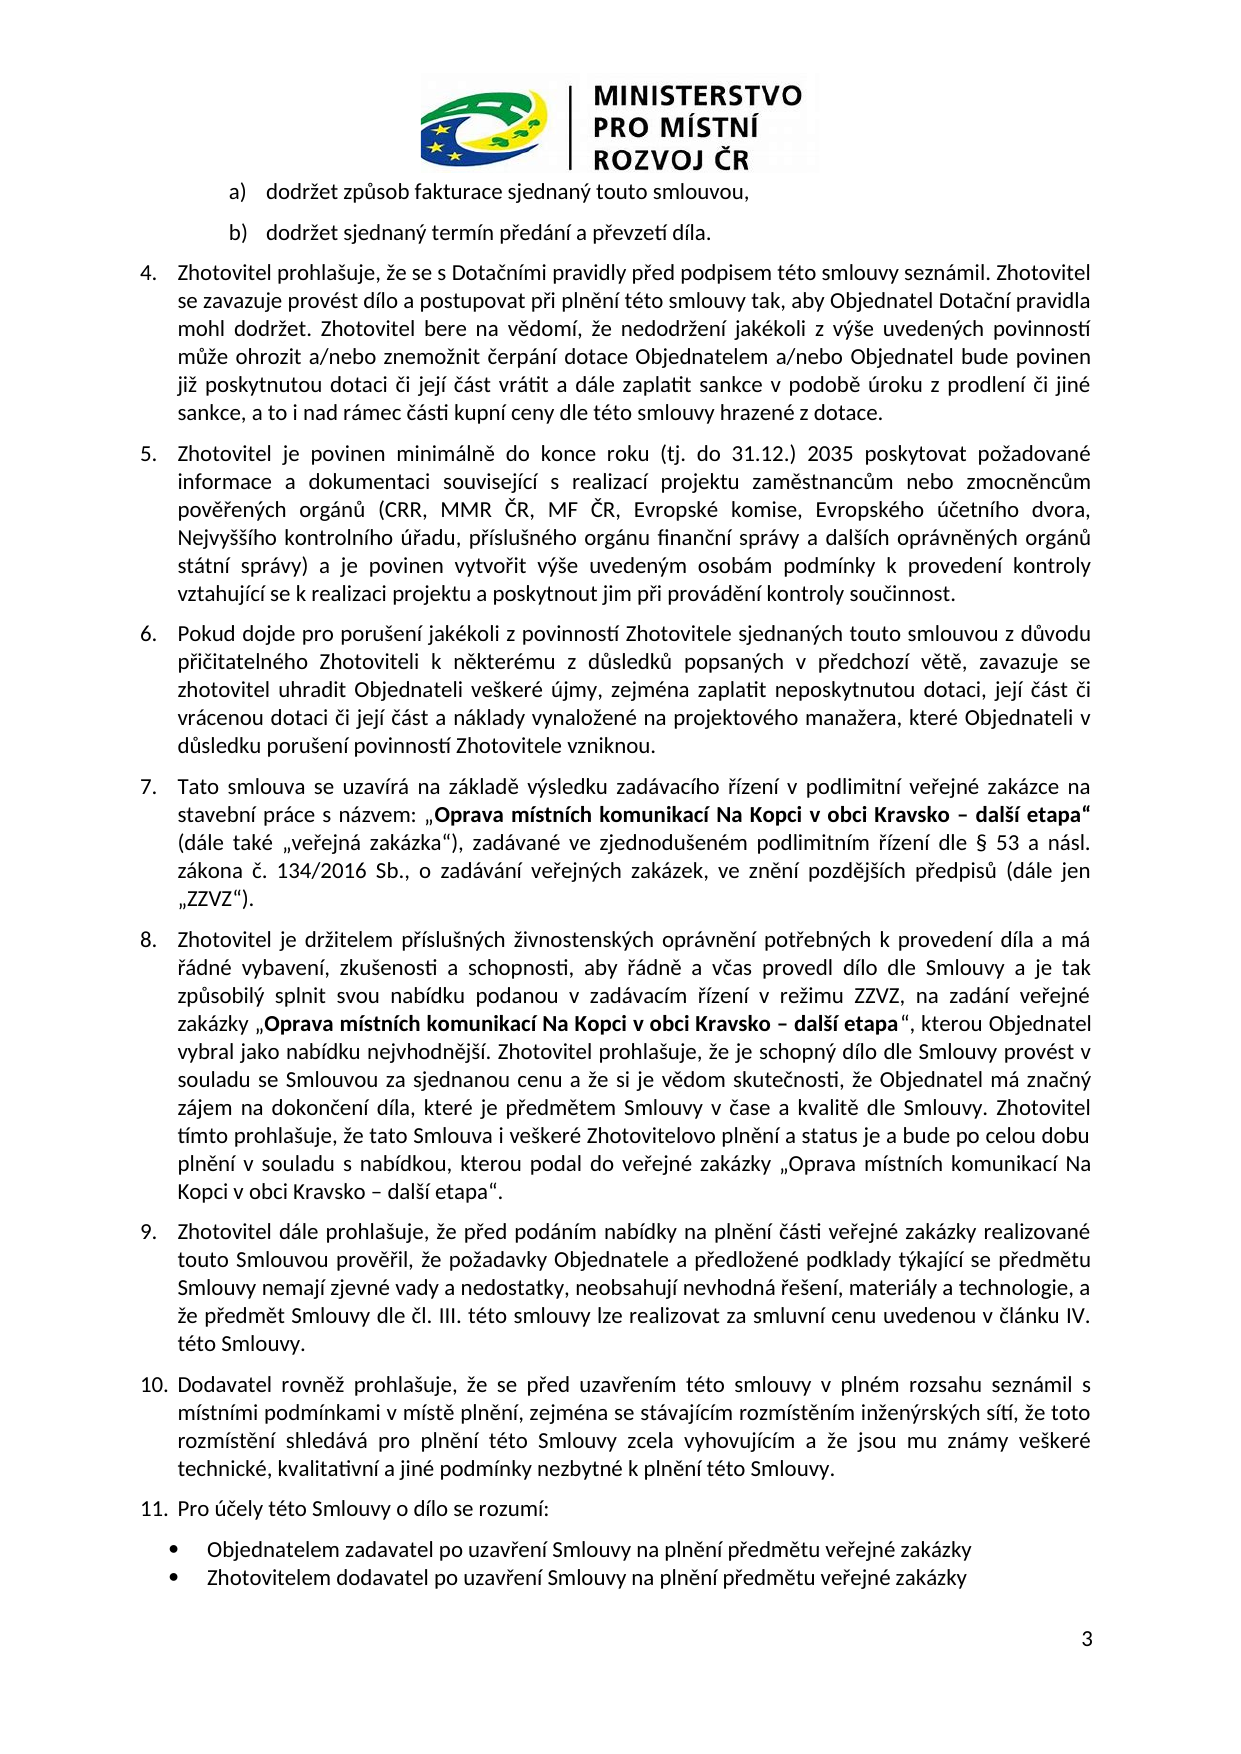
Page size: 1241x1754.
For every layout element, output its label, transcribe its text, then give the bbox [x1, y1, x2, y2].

list Tato smlouva se uzavírá na základě výsledku zadávacího řízení v podlimitní veřejné zakázce na stavební práce s názvem: „Oprava místních komunikací Na Kopci v obci Kravsko – další etapa“ (dále také „veřejná zakázka“), zadávané ve zjednodušeném podlimitním řízení dle § 53 a násl. zákona č. 134/2016 Sb., o zadávání veřejných zakázek, ve znění pozdějších předpisů (dále jen „ZZVZ“). [140, 772, 1092, 912]
subtitle Objednatelem zadavatel po uzavření Smlouvy na plnění předmětu veřejné zakázky [169, 1535, 1092, 1563]
list Zhotovitel je povinen minimálně do konce roku (tj. do 31.12.) 2035 poskytovat požadované informace a dokumentaci související s realizací projektu zaměstnancům nebo zmocněncům pověřených orgánů (CRR, MMR ČR, MF ČR, Evropské komise, Evropského účetního dvora, Nejvyššího kontrolního úřadu, příslušného orgánu finanční správy a dalších oprávněných orgánů státní správy) a je povinen vytvořit výše uvedeným osobám podmínky k provedení kontroly vztahující se k realizaci projektu a poskytnout jim při provádění kontroly součinnost. [140, 439, 1092, 607]
list Zhotovitel je držitelem příslušných živnostenských oprávnění potřebných k provedení díla a má řádné vybavení, zkušenosti a schopnosti, aby řádně a včas provedl dílo dle Smlouvy a je tak způsobilý splnit svou nabídku podanou v zadávacím řízení v režimu ZZVZ, na zadání veřejné zakázky „Oprava místních komunikací Na Kopci v obci Kravsko – další etapa“, kterou Objednatel vybral jako nabídku nejvhodnější. Zhotovitel prohlašuje, že je schopný dílo dle Smlouvy provést v souladu se Smlouvou za sjednanou cenu a že si je vědom skutečnosti, že Objednatel má značný zájem na dokončení díla, které je předmětem Smlouvy v čase a kvalitě dle Smlouvy. Zhotovitel tímto prohlašuje, že tato Smlouva i veškeré Zhotovitelovo plnění a status je a bude po celou dobu plnění v souladu s nabídkou, kterou podal do veřejné zakázky „Oprava místních komunikací Na Kopci v obci Kravsko – další etapa“. [140, 925, 1092, 1205]
list Pokud dojde pro porušení jakékoli z povinností Zhotovitele sjednaných touto smlouvou z důvodu přičitatelného Zhotoviteli k některému z důsledků popsaných v předchozí větě, zavazuje se zhotovitel uhradit Objednateli veškeré újmy, zejména zaplatit neposkytnutou dotaci, její část či vrácenou dotaci či její část a náklady vynaložené na projektového manažera, které Objednateli v důsledku porušení povinností Zhotovitele vzniknou. [140, 619, 1092, 759]
list Zhotovitel prohlašuje, že se s Dotačními pravidly před podpisem této smlouvy seznámil. Zhotovitel se zavazuje provést dílo a postupovat při plnění této smlouvy tak, aby Objednatel Dotační pravidla mohl dodržet. Zhotovitel bere na vědomí, že nedodržení jakékoli z výše uvedených povinností může ohrozit a/nebo znemožnit čerpání dotace Objednatelem a/nebo Objednatel bude povinen již poskytnutou dotaci či její část vrátit a dále zaplatit sankce v podobě úroku z prodlení či jiné sankce, a to i nad rámec části kupní ceny dle této smlouvy hrazené z dotace. [140, 258, 1092, 426]
list Pro účely této Smlouvy o dílo se rozumí: [140, 1494, 1092, 1523]
list Zhotovitel dále prohlašuje, že před podáním nabídky na plnění části veřejné zakázky realizované touto Smlouvou prověřil, že požadavky Objednatele a předložené podklady týkající se předmětu Smlouvy nemají zjevné vady a nedostatky, neobsahují nevhodná řešení, materiály a technologie, a že předmět Smlouvy dle čl. III. této smlouvy lze realizovat za smluvní cenu uvedenou v článku IV. této Smlouvy. [140, 1217, 1092, 1357]
list dodržet způsob fakturace sjednaný touto smlouvou, [229, 177, 1092, 205]
list Dodavatel rovněž prohlašuje, že se před uzavřením této smlouvy v plném rozsahu seznámil s místními podmínkami v místě plnění, zejména se stávajícím rozmístěním inženýrských sítí, že toto rozmístění shledává pro plnění této Smlouvy zcela vyhovujícím a že jsou mu známy veškeré technické, kvalitativní a jiné podmínky nezbytné k plnění této Smlouvy. [140, 1370, 1092, 1482]
list dodržet sjednaný termín předání a převzetí díla. [229, 218, 1092, 246]
subtitle Zhotovitelem dodavatel po uzavření Smlouvy na plnění předmětu veřejné zakázky [169, 1563, 1092, 1591]
picture [420, 73, 820, 173]
